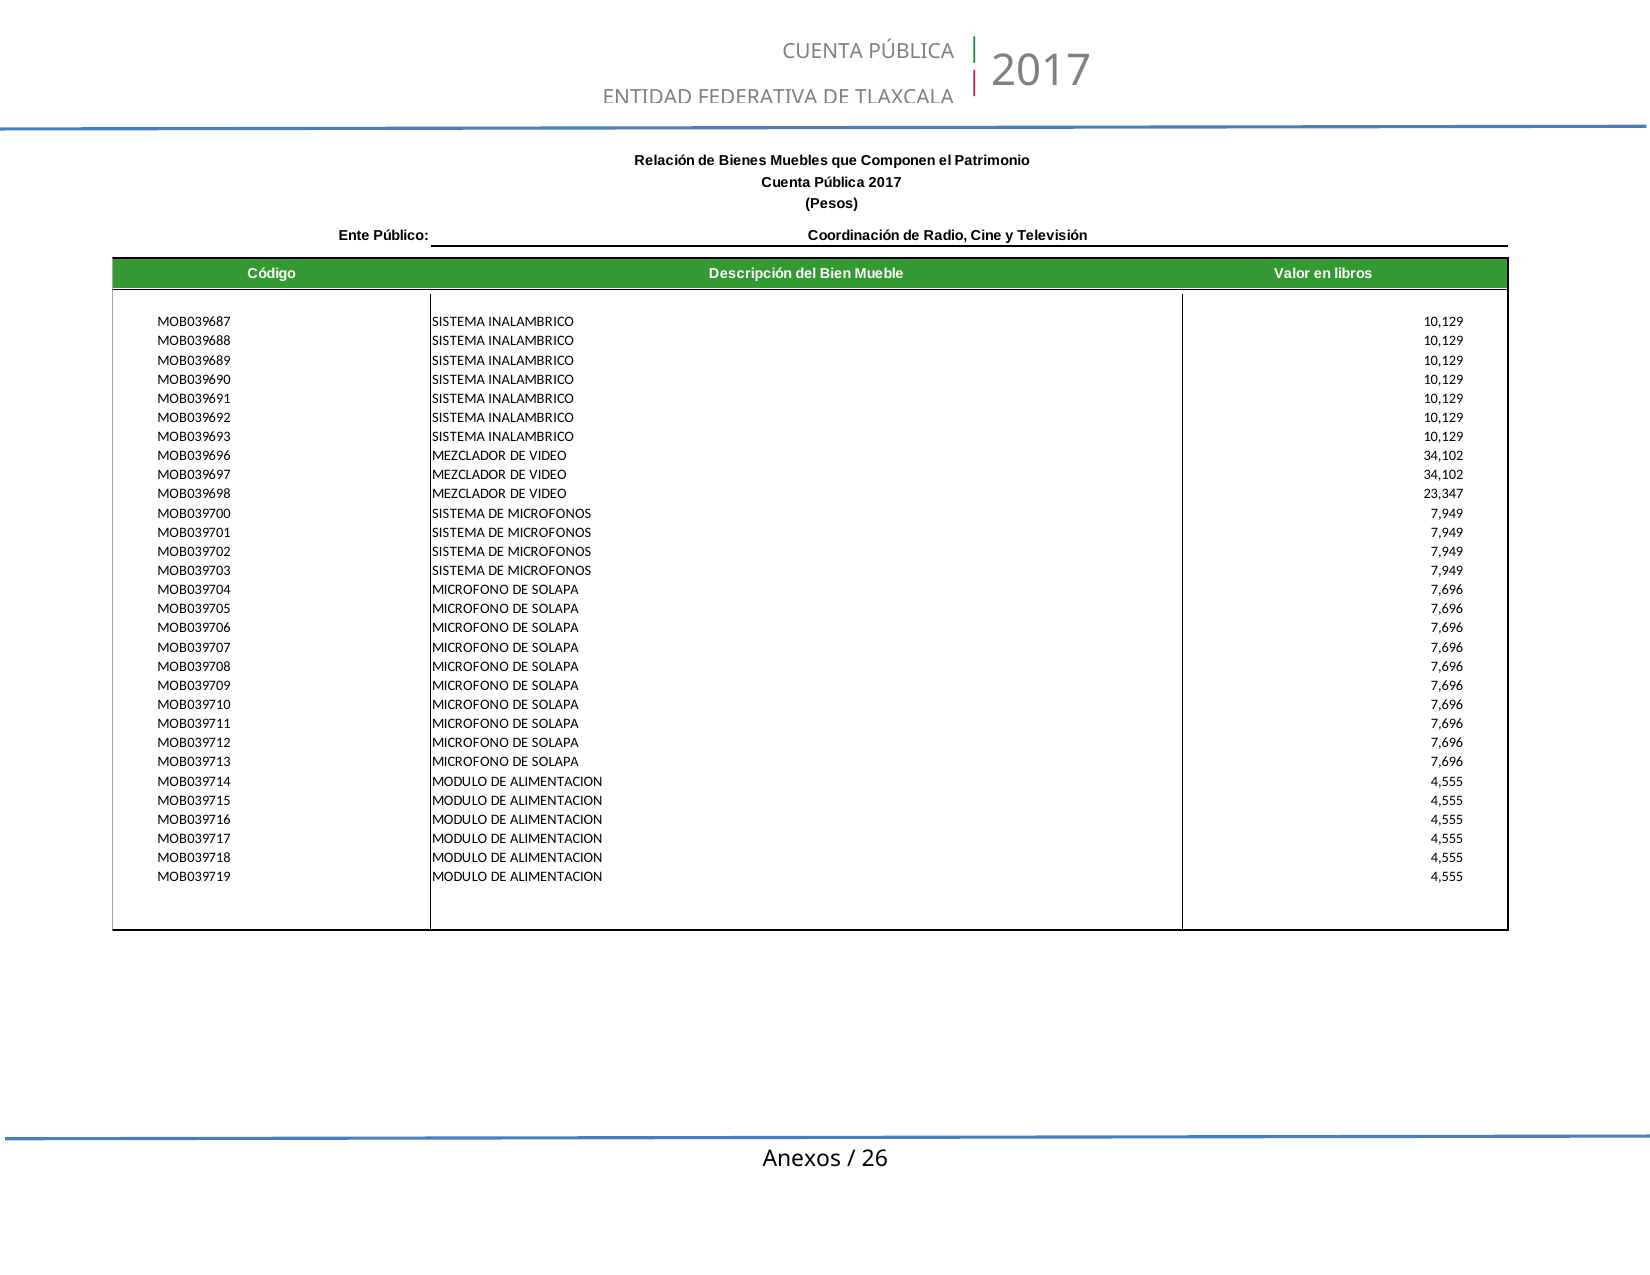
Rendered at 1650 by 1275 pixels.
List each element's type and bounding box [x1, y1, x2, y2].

picture [968, 28, 985, 99]
